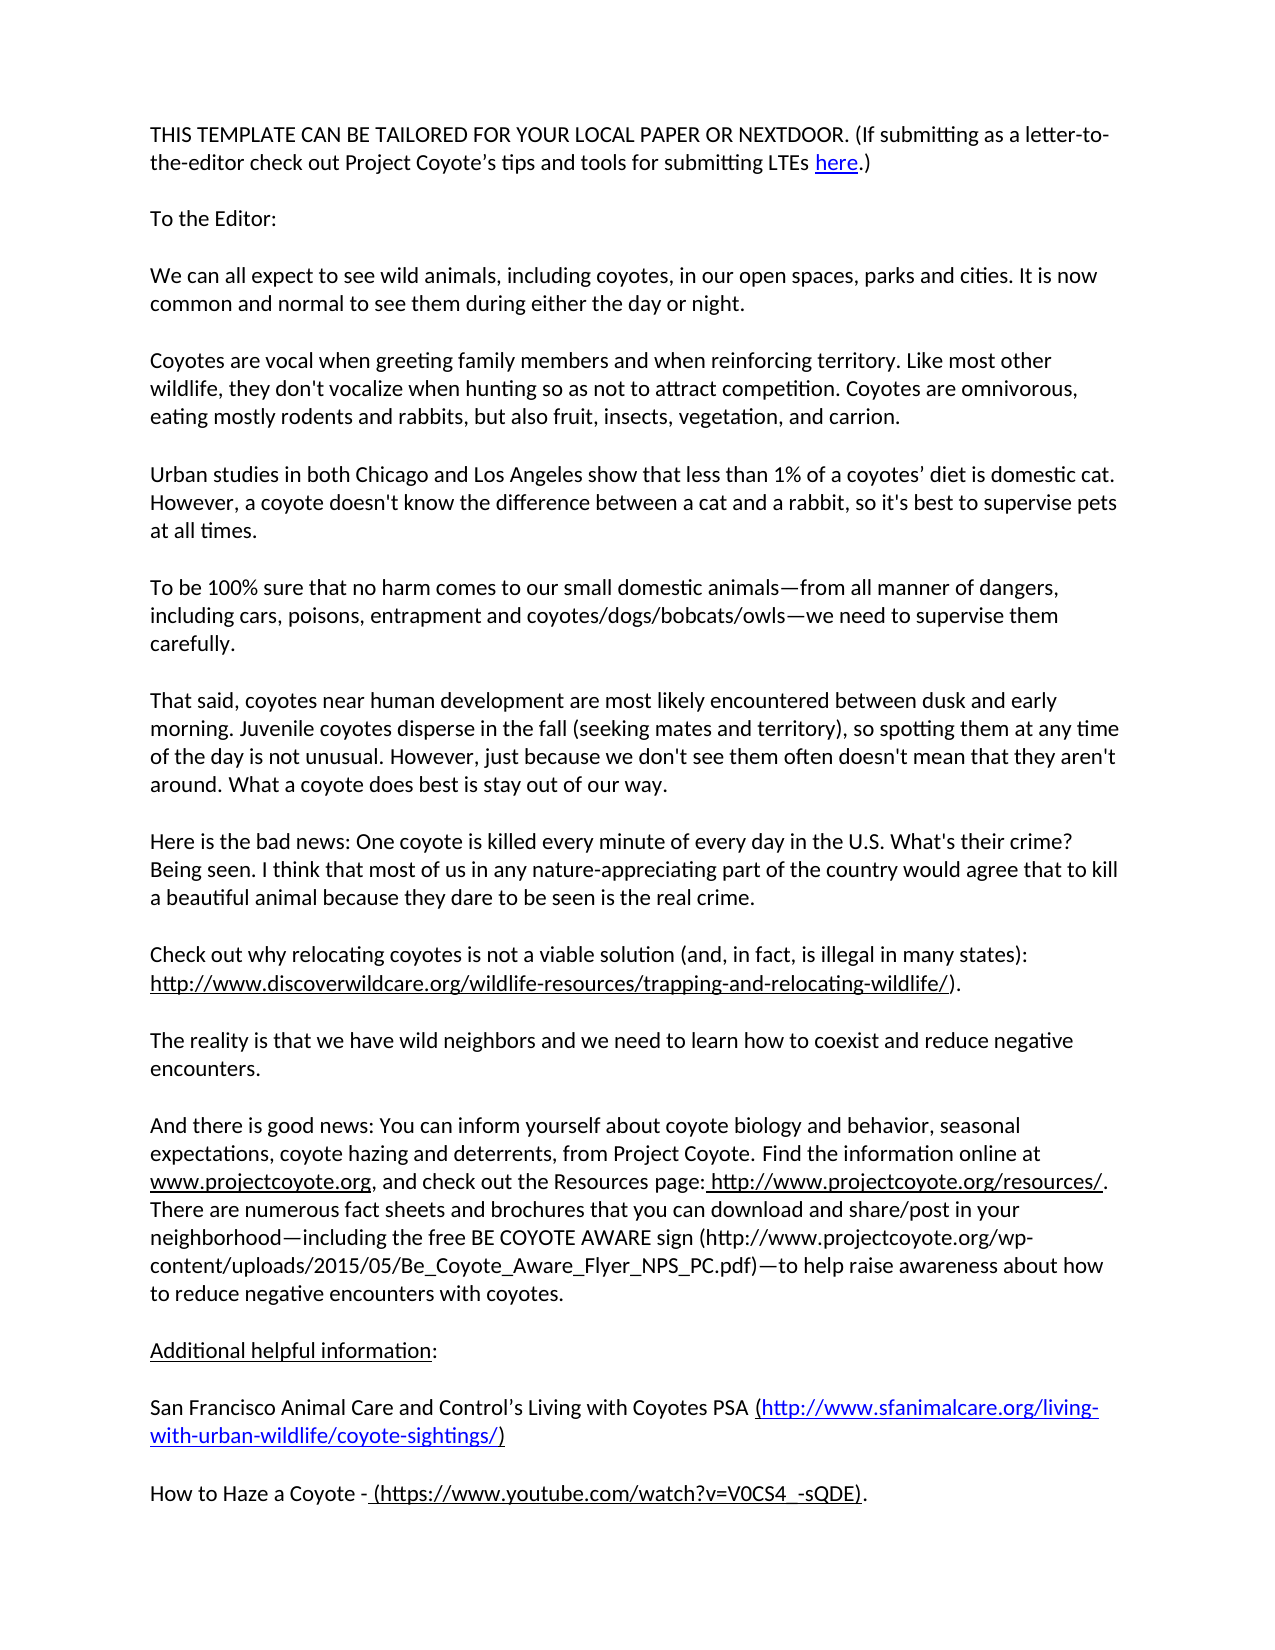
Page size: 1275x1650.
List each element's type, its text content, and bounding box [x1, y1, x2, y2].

text Additional helpful information: [150, 1336, 1125, 1364]
text The reality is that we have wild neighbors and we need to learn how to coexist and reduce negative encounters. [150, 1026, 1125, 1082]
text How to Haze a Coyote - (https://www.youtube.com/watch?v=V0CS4_-sQDE). [150, 1479, 1125, 1507]
text Check out why relocating coyotes is not a viable solution (and, in fact, is illegal in many states): http://www.discoverwildcare.org/wildlife-resources/trapping-and-relocating-wildlife/). [150, 941, 1125, 997]
text Here is the bad news: One coyote is killed every minute of every day in the U.S. What's their crime? Being seen. I think that most of us in any nature-appreciating part of the country would agree that to kill a beautiful animal because they dare to be seen is the real crime. [150, 827, 1125, 911]
text We can all expect to see wild animals, including coyotes, in our open spaces, parks and cities. It is now common and normal to see them during either the day or night. [150, 261, 1125, 317]
text To be 100% sure that no harm comes to our small domestic animals—from all manner of dangers, including cars, poisons, entrapment and coyotes/dogs/bobcats/owls—we need to supervise them carefully. [150, 573, 1125, 657]
text And there is good news: You can inform yourself about coyote biology and behavior, seasonal expectations, coyote hazing and deterrents, from Project Coyote. Find the information online at www.projectcoyote.org, and check out the Resources page: http://www.projectcoyote.org/resources/. There are numerous fact sheets and brochures that you can download and share/post in your neighborhood—including the free BE COYOTE AWARE sign (http://www.projectcoyote.org/wp-content/uploads/2015/05/Be_Coyote_Aware_Flyer_NPS_PC.pdf)—to help raise awareness about how to reduce negative encounters with coyotes. [150, 1111, 1125, 1307]
text That said, coyotes near human development are most likely encountered between dusk and early morning. Juvenile coyotes disperse in the fall (seeking mates and territory), so spotting them at any time of the day is not unusual. However, just because we don't see them often doesn't mean that they aren't around. What a coyote does best is stay out of our way. [150, 686, 1125, 798]
text Urban studies in both Chicago and Los Angeles show that less than 1% of a coyotes’ diet is domestic cat. However, a coyote doesn't know the difference between a cat and a rabbit, so it's best to supervise pets at all times. [150, 460, 1125, 544]
text Coyotes are vocal when greeting family members and when reinforcing territory. Like most other wildlife, they don't vocalize when hunting so as not to attract competition. Coyotes are omnivorous, eating mostly rodents and rabbits, but also fruit, insects, vegetation, and carrion. [150, 346, 1125, 431]
text San Francisco Animal Care and Control’s Living with Coyotes PSA (http://www.sfanimalcare.org/living-with-urban-wildlife/coyote-sightings/) [150, 1393, 1125, 1449]
text THIS TEMPLATE CAN BE TAILORED FOR YOUR LOCAL PAPER OR NEXTDOOR. (If submitting as a letter-to-the-editor check out Project Coyote’s tips and tools for submitting LTEs here.) To the Editor: [150, 120, 1125, 232]
